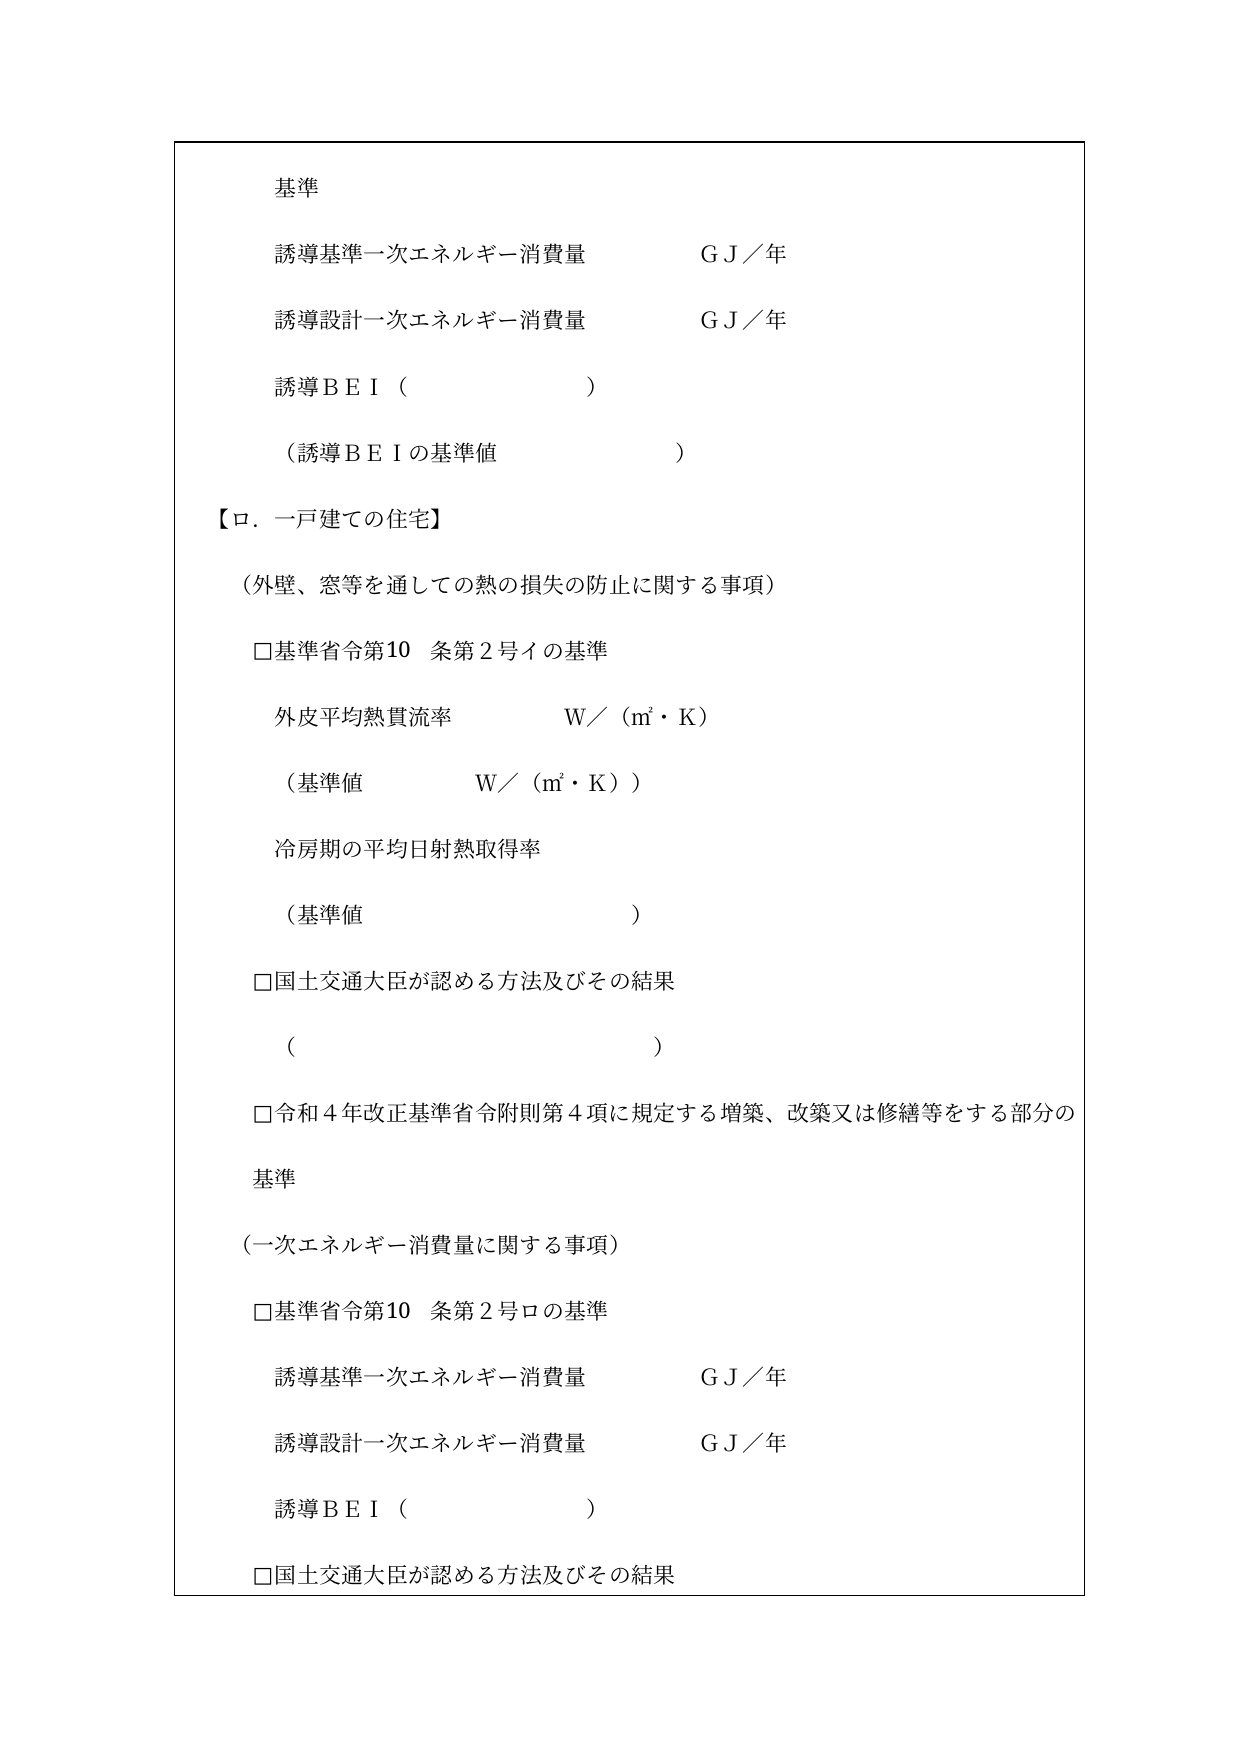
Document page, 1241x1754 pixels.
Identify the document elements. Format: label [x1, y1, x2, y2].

table_cell [175, 143, 1084, 1595]
